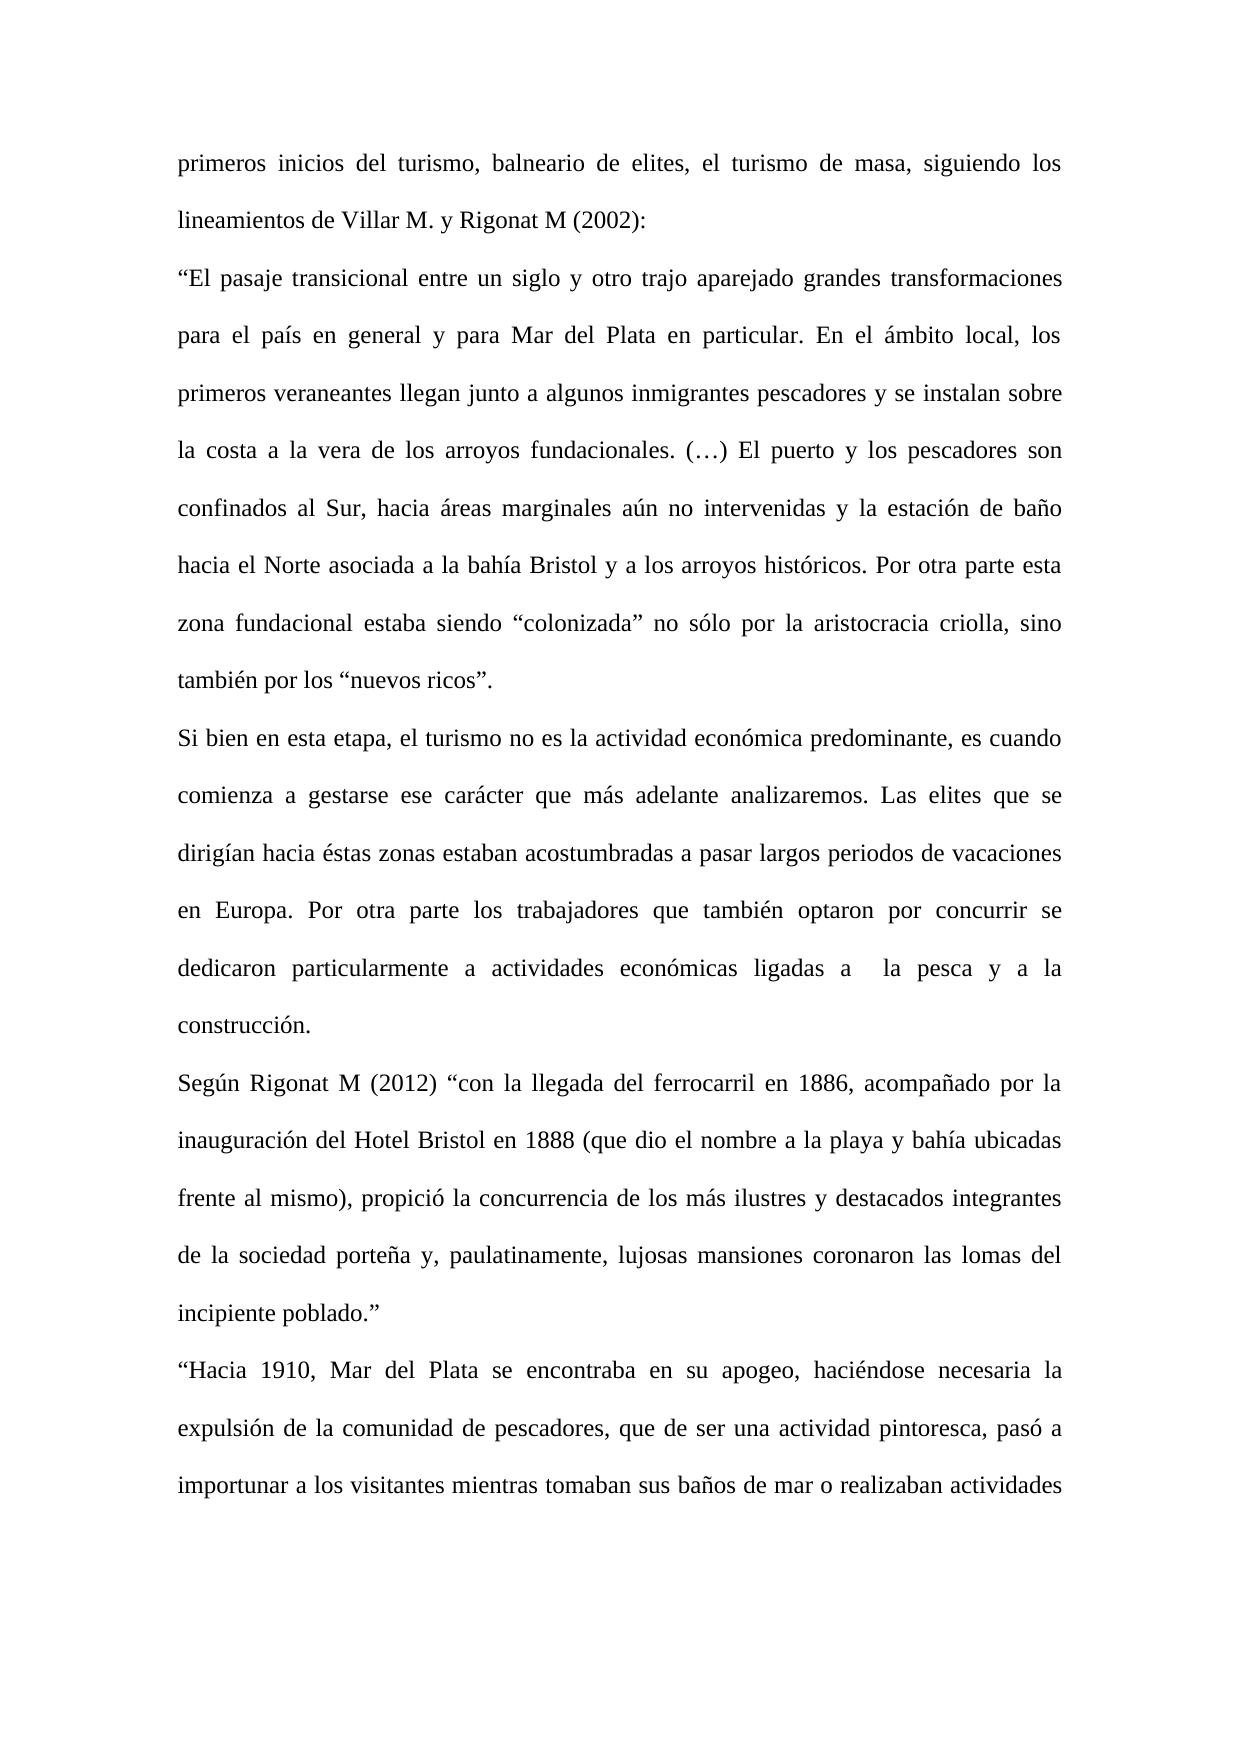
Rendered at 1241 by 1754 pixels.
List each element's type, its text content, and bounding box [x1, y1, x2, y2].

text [177, 1355, 1063, 1499]
text Según Rigonat M (2012) “con la llegada del ferrocarril en 1886, acompañado por la inauguración del Hotel Bristol en 1888 (que dio el nombre a la playa y bahía ubicadas frente al mismo), propició la concurrencia de los más ilustres y destacados integrantes de la sociedad porteña y, paulatinamente, lujosas mansiones coronaron las lomas del incipiente poblado.” [177, 1068, 1063, 1326]
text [177, 148, 1063, 234]
text Si bien en esta etapa, el turismo no es la actividad económica predominante, es cuando comienza a gestarse ese carácter que más adelante analizaremos. Las elites que se dirigían hacia éstas zonas estaban acostumbradas a pasar largos periodos de vacaciones en Europa. Por otra parte los trabajadores que también optaron por concurrir se dedicaron particularmente a actividades económicas ligadas a la pesca y a la construcción. [177, 723, 1063, 1039]
text “El pasaje transicional entre un siglo y otro trajo aparejado grandes transformaciones para el país en general y para Mar del Plata en particular. En el ámbito local, los primeros veraneantes llegan junto a algunos inmigrantes pescadores y se instalan sobre la costa a la vera de los arroyos fundacionales. (…) El puerto y los pescadores son confinados al Sur, hacia áreas marginales aún no intervenidas y la estación de baño hacia el Norte asociada a la bahía Bristol y a los arroyos históricos. Por otra parte esta zona fundacional estaba siendo “colonizada” no sólo por la aristocracia criolla, sino también por los “nuevos ricos”. [177, 263, 1063, 694]
